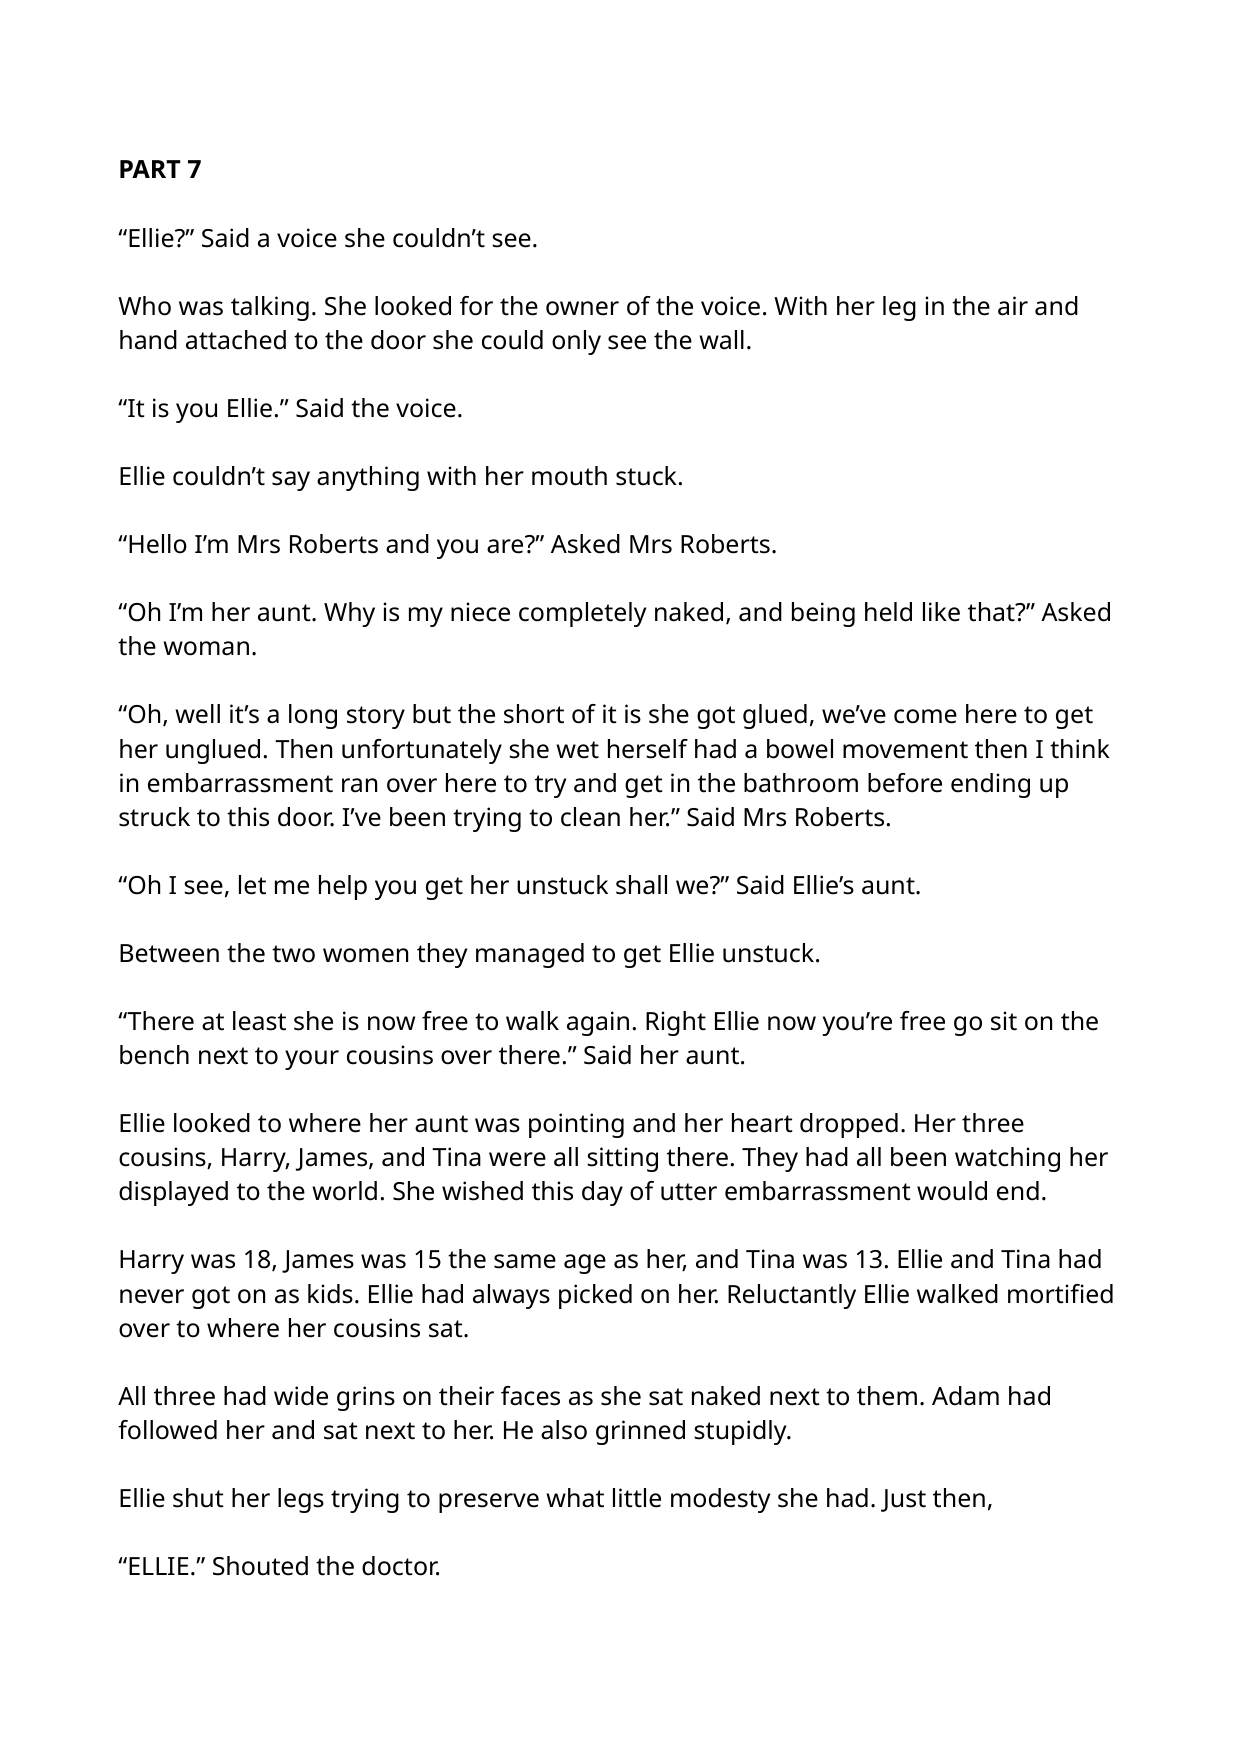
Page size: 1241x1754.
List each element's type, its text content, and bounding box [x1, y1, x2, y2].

text Between the two women they managed to get Ellie unstuck. [118, 936, 1122, 970]
text “Oh I’m her aunt. Why is my niece completely naked, and being held like that?” Asked the woman. [118, 595, 1122, 663]
text Ellie looked to where her aunt was pointing and her heart dropped. Her three cousins, Harry, James, and Tina were all sitting there. They had all been watching her displayed to the world. She wished this day of utter embarrassment would end. [118, 1106, 1122, 1208]
text “Hello I’m Mrs Roberts and you are?” Asked Mrs Roberts. [118, 527, 1122, 561]
text PART 7 [118, 152, 1122, 186]
text “Oh, well it’s a long story but the short of it is she got glued, we’ve come here to get her unglued. Then unfortunately she wet herself had a bowel movement then I think in embarrassment ran over here to try and get in the bathroom before ending up struck to this door. I’ve been trying to clean her.” Said Mrs Roberts. [118, 697, 1122, 833]
text Who was talking. She looked for the owner of the voice. With her leg in the air and hand attached to the door she could only see the wall. [118, 288, 1122, 357]
text “There at least she is now free to walk again. Right Ellie now you’re free go sit on the bench next to your cousins over there.” Said her aunt. [118, 1004, 1122, 1072]
text “Oh I see, let me help you get her unstuck shall we?” Said Ellie’s aunt. [118, 867, 1122, 902]
text Ellie shut her legs trying to preserve what little modesty she had. Just then, [118, 1481, 1122, 1515]
text “Ellie?” Said a voice she couldn’t see. [118, 220, 1122, 254]
text Harry was 18, James was 15 the same age as her, and Tina was 13. Ellie and Tina had never got on as kids. Ellie had always picked on her. Reluctantly Ellie walked mortified over to where her cousins sat. [118, 1242, 1122, 1344]
text “It is you Ellie.” Said the voice. [118, 391, 1122, 425]
text Ellie couldn’t say anything with her mouth stuck. [118, 459, 1122, 493]
text “ELLIE.” Shouted the doctor. [118, 1549, 1122, 1583]
text All three had wide grins on their faces as she sat naked next to them. Adam had followed her and sat next to her. He also grinned stupidly. [118, 1378, 1122, 1447]
